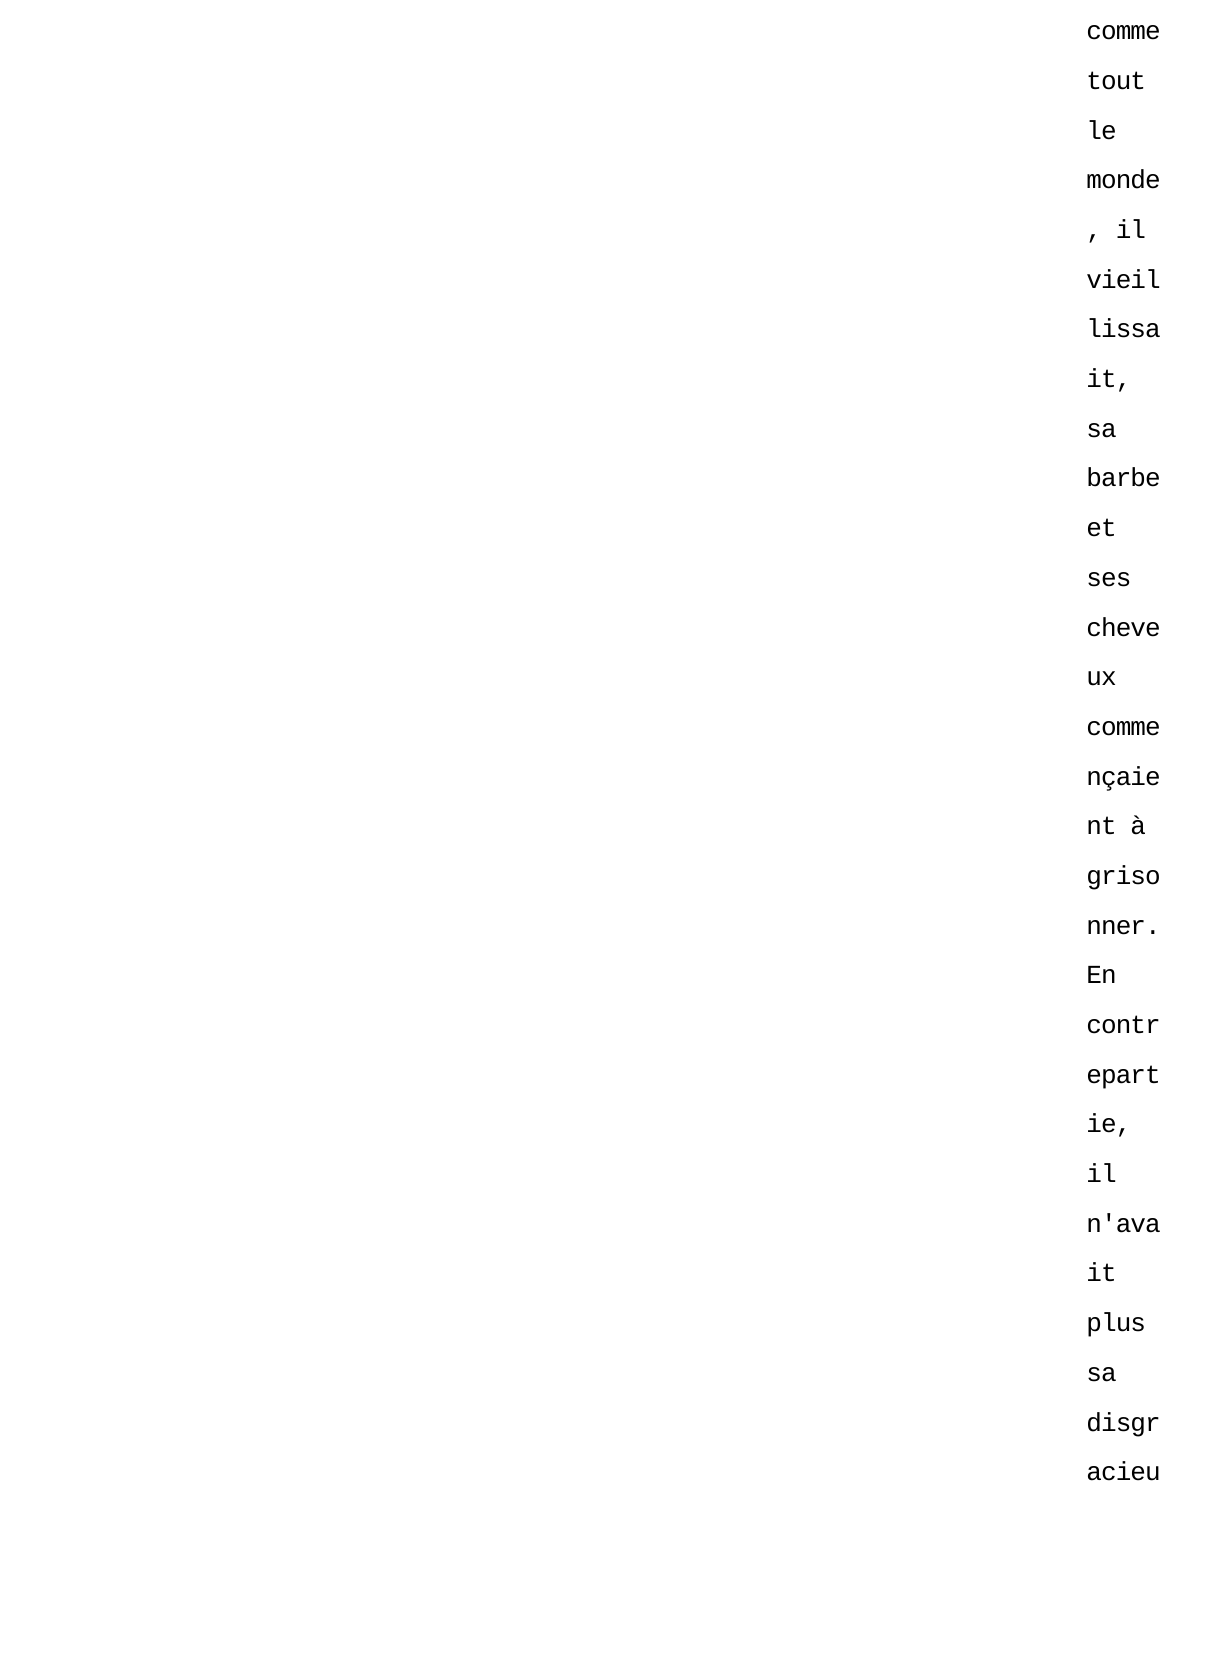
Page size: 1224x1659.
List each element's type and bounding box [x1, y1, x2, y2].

text [1086, 0, 1174, 1491]
